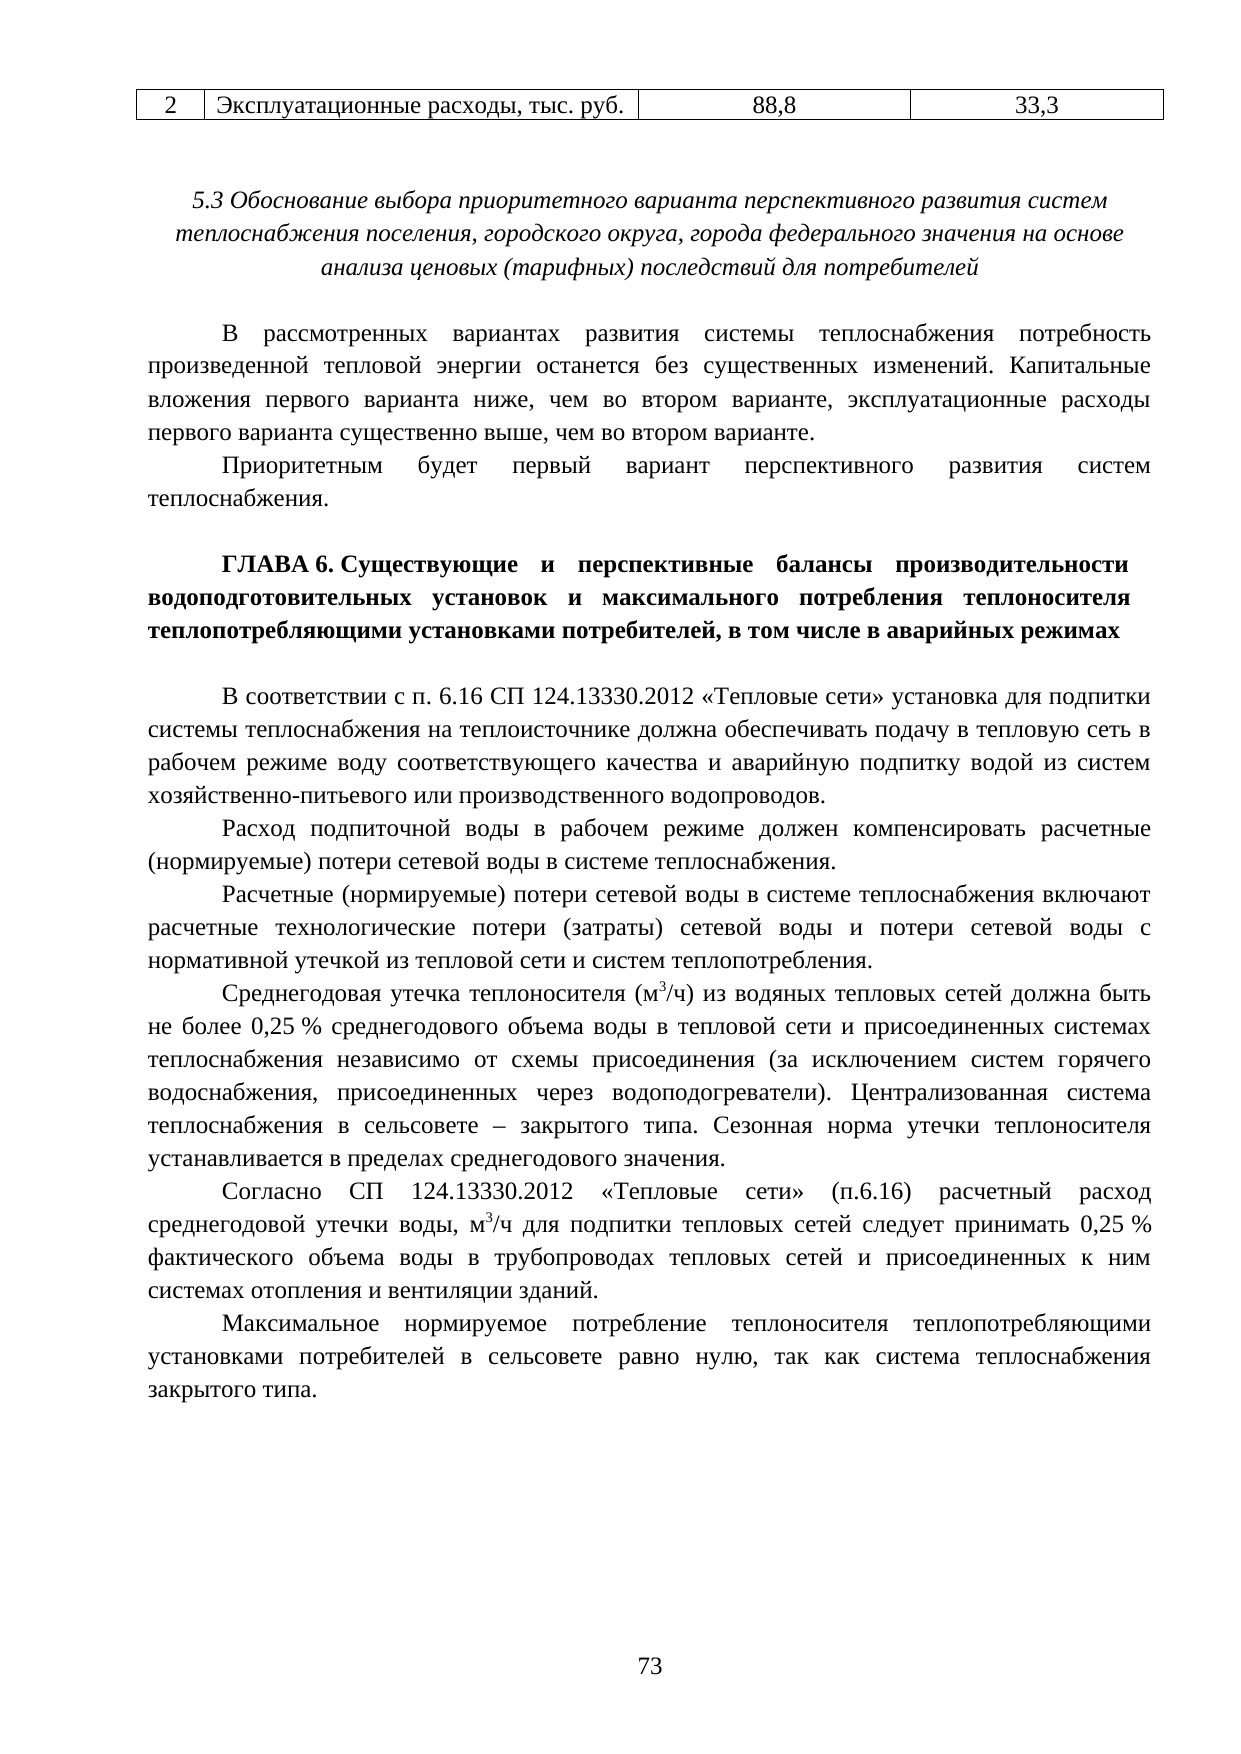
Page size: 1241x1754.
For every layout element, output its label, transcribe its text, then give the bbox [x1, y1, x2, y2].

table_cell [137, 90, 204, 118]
text Среднегодовая утечка теплоносителя (м3/ч) из водяных тепловых сетей должна быть не более 0,25 % среднегодового объема воды в тепловой сети и присоединенных системах теплоснабжения независимо от схемы присоединения (за исключением систем горячего водоснабжения, присоединенных через водоподогреватели). Централизованная система теплоснабжения в сельсовете – закрытого типа. Сезонная норма утечки теплоносителя устанавливается в пределах среднегодового значения. [148, 978, 1152, 1172]
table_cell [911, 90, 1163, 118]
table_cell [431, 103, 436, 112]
text Согласно СП 124.13330.2012 «Тепловые сети» (п.6.16) расчетный расход среднегодовой утечки воды, м3/ч для подпитки тепловых сетей следует принимать 0,25 % фактического объема воды в трубопроводах тепловых сетей и присоединенных к ним системах отопления и вентиляции зданий. [148, 1176, 1152, 1304]
text Приоритетным будет первый вариант перспективного развития систем теплоснабжения. [148, 450, 1152, 511]
subtitle теплоснабжения поселения, городского округа, города федерального значения на основе анализа ценовых (тарифных) последствий для потребителей [148, 218, 1152, 280]
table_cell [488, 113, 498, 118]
subtitle ГЛАВА 6. Существующие и перспективные балансы производительности водоподготовительных установок и максимального потребления теплоносителя теплопотребляющими установками потребителей, в том числе в аварийных режимах [148, 549, 1152, 643]
text В рассмотренных вариантах развития системы теплоснабжения потребность произведенной тепловой энергии останется без существенных изменений. Капитальные вложения первого варианта ниже, чем во втором варианте, эксплуатационные расходы первого варианта существенно выше, чем во втором варианте. [148, 318, 1152, 445]
subtitle 5.3 Обоснование выбора приоритетного варианта перспективного развития систем [148, 186, 1152, 214]
text В соответствии с п. 6.16 СП 124.13330.2012 «Тепловые сети» установка для подпитки системы теплоснабжения на теплоисточнике должна обеспечивать подачу в тепловую сеть в рабочем режиме воду соответствующего качества и аварийную подпитку водой из систем хозяйственно-питьевого или производственного водопроводов. [148, 681, 1152, 809]
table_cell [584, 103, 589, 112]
text Расчетные (нормируемые) потери сетевой воды в системе теплоснабжения включают расчетные технологические потери (затраты) сетевой воды и потери сетевой воды с нормативной утечкой из тепловой сети и систем теплопотребления. [148, 879, 1152, 974]
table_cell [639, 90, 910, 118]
text Расход подпиточной воды в рабочем режиме должен компенсировать расчетные (нормируемые) потери сетевой воды в системе теплоснабжения. [148, 813, 1152, 875]
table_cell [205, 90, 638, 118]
text Максимальное нормируемое потребление теплоносителя теплопотребляющими установками потребителей в сельсовете равно нулю, так как система теплоснабжения закрытого типа. [148, 1308, 1152, 1403]
